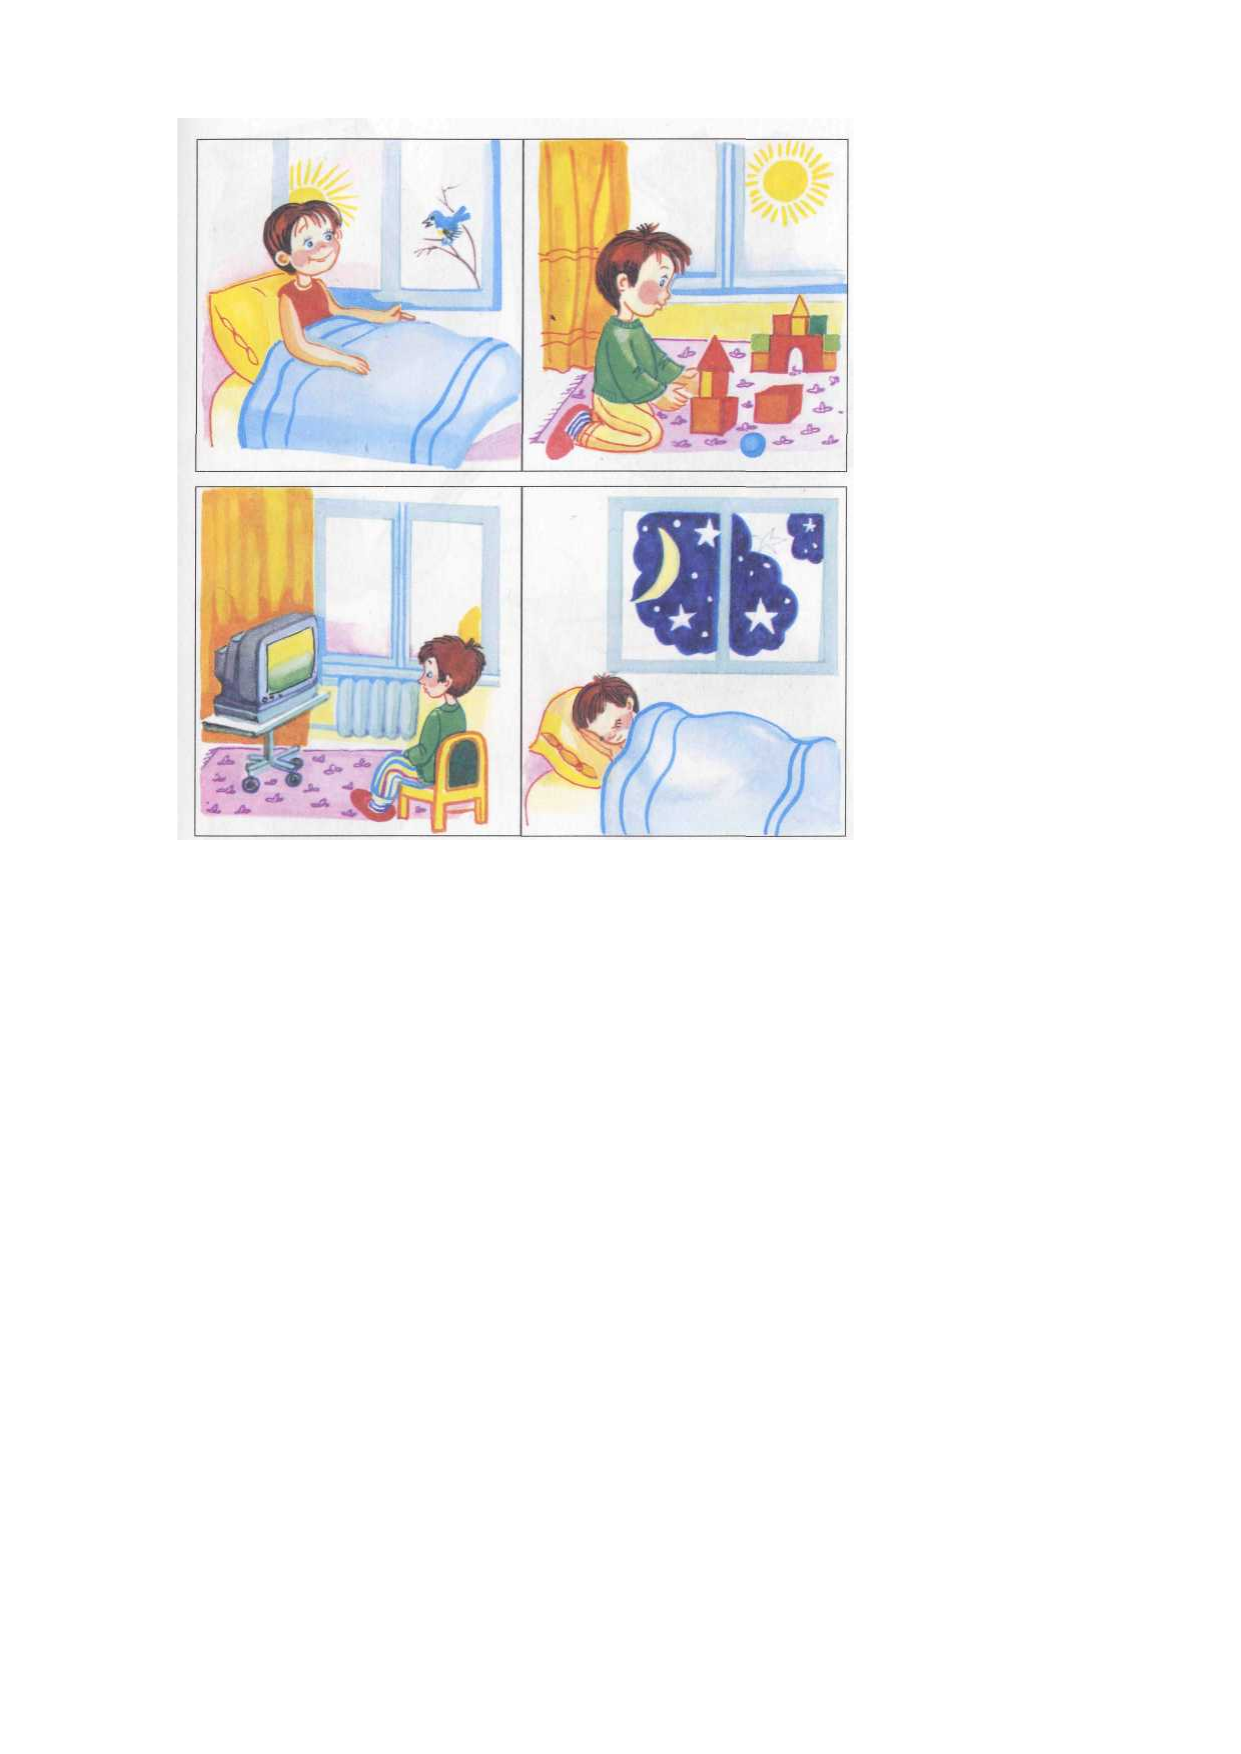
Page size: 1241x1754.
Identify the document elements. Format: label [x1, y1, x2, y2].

picture [177, 118, 854, 840]
